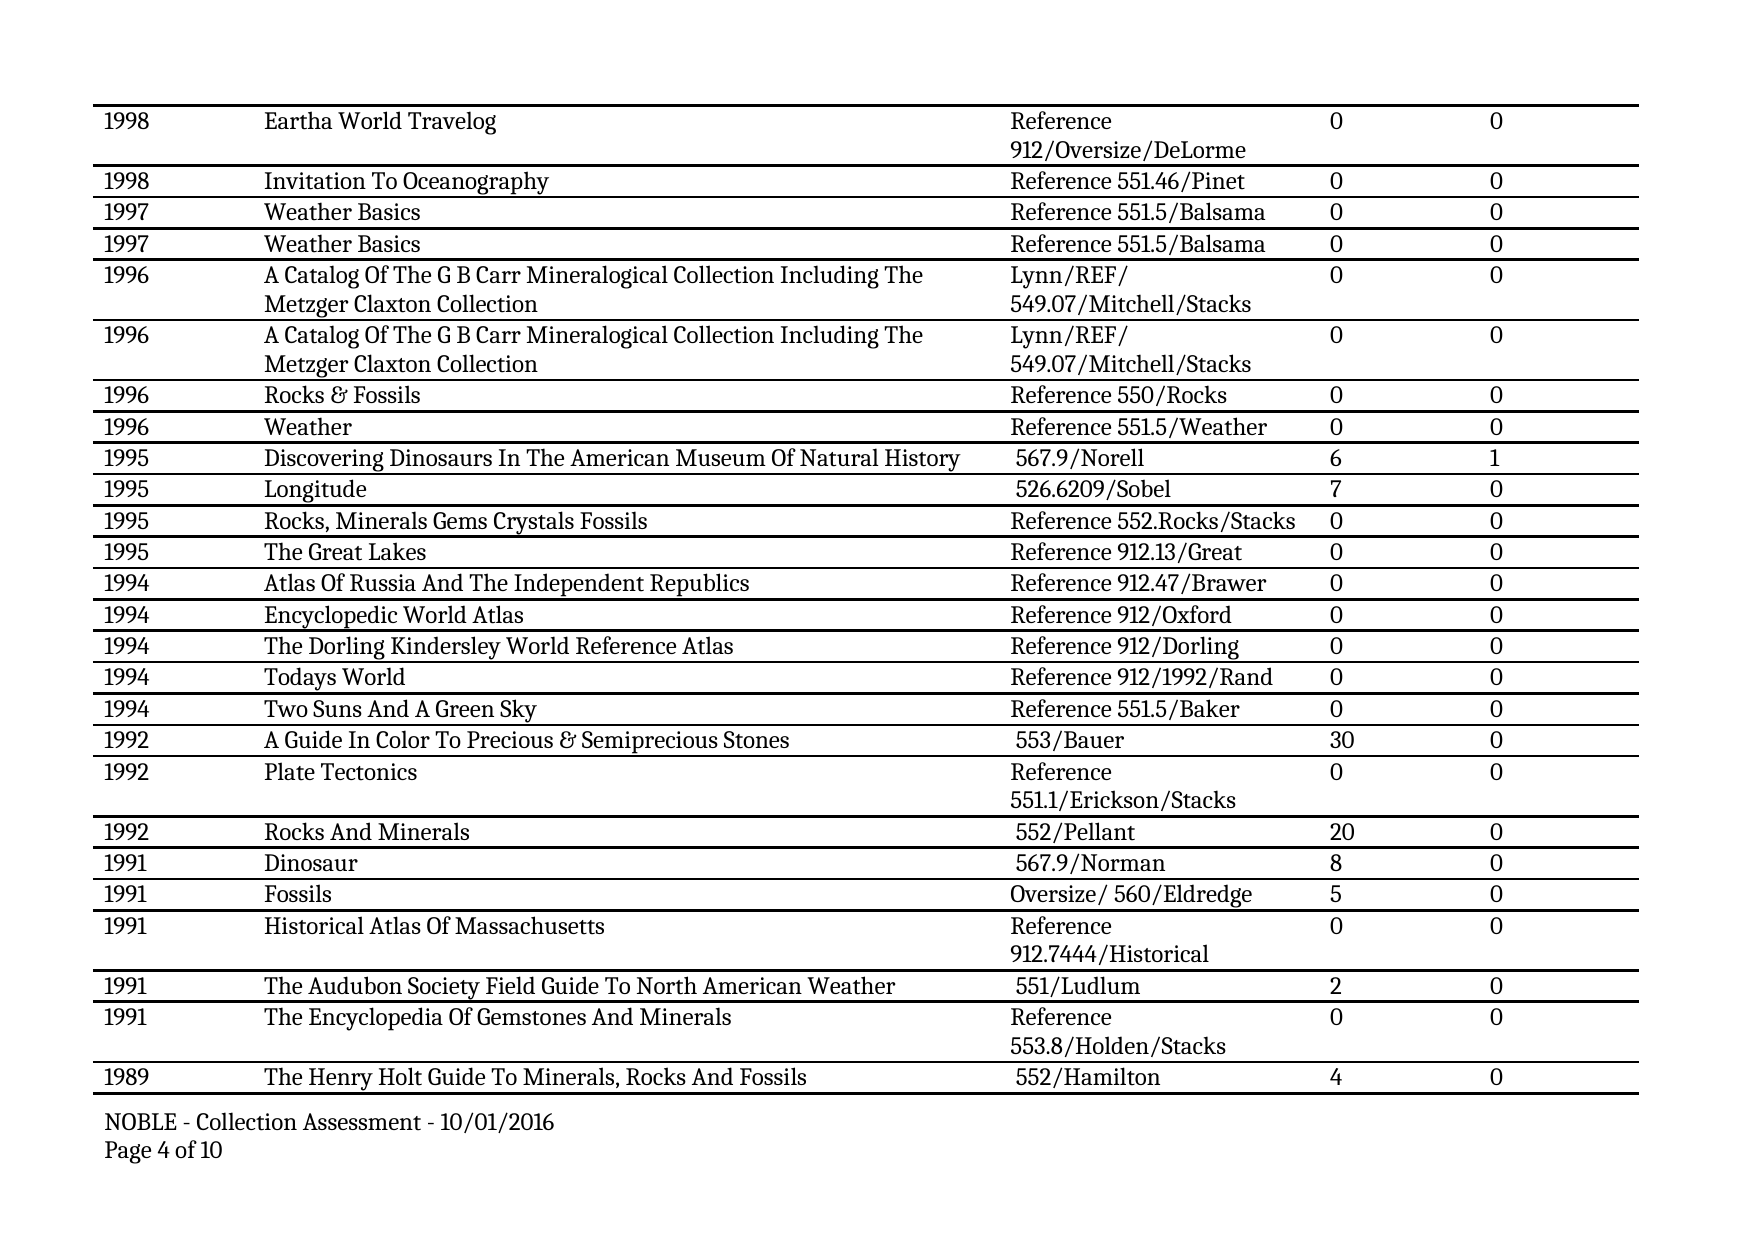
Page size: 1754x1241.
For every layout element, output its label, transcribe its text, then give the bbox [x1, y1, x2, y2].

table_cell Weather Basics [253, 198, 999, 227]
table_cell 567.9/Norman [999, 849, 1319, 878]
table_cell 1996 [93, 321, 253, 378]
table_cell 0 [1479, 601, 1638, 629]
table_cell 1997 [93, 230, 253, 258]
table_cell 0 [1319, 632, 1478, 661]
table_cell 552/Hamilton [999, 1063, 1319, 1092]
table_cell 1992 [93, 757, 253, 815]
table_cell Rocks, Minerals Gems Crystals Fossils [253, 507, 999, 535]
table_cell Atlas Of Russia And The Independent Republics [253, 569, 999, 598]
table_cell Encyclopedic World Atlas [253, 601, 999, 629]
table_cell Discovering Dinosaurs In The American Museum Of Natural History [253, 444, 999, 473]
table_cell 553/Bauer [999, 726, 1319, 755]
table_cell Reference 551.5/Balsama [999, 230, 1319, 258]
table_cell 0 [1479, 230, 1638, 258]
table_cell Reference 551.5/Weather [999, 413, 1319, 441]
table_cell 0 [1319, 663, 1478, 692]
table_cell 1995 [93, 538, 253, 567]
table_cell 1991 [93, 972, 253, 1000]
table_cell Reference 552.Rocks/Stacks [999, 507, 1319, 535]
table_cell 1 [1479, 444, 1638, 473]
table_cell 0 [1479, 818, 1638, 846]
table_cell 1995 [93, 475, 253, 504]
table_cell 567.9/Norell [999, 444, 1319, 473]
table_cell 0 [1479, 198, 1638, 227]
table_cell Reference 912/Dorling [999, 632, 1319, 661]
table_cell 0 [1319, 507, 1478, 535]
table_cell 1991 [93, 1003, 253, 1061]
table_cell 0 [1319, 538, 1478, 567]
table_cell 6 [1319, 444, 1478, 473]
table_cell 0 [1319, 107, 1478, 164]
table_cell 1991 [93, 912, 253, 969]
table_cell 0 [1479, 849, 1638, 878]
table_cell 1992 [93, 818, 253, 846]
table_cell 1992 [93, 726, 253, 755]
table_cell 0 [1319, 757, 1478, 815]
table_cell 0 [1319, 261, 1478, 318]
table_cell Reference 551.46/Pinet [999, 167, 1319, 196]
table_cell 0 [1479, 538, 1638, 567]
table_cell The Dorling Kindersley World Reference Atlas [253, 632, 999, 661]
table_cell 1996 [93, 261, 253, 318]
table_cell 0 [1479, 880, 1638, 909]
table_cell 0 [1479, 507, 1638, 535]
table_cell 0 [1479, 413, 1638, 441]
table_cell 0 [1319, 601, 1478, 629]
table_cell Reference 912.7444/Historical [999, 912, 1319, 969]
table_cell 0 [1479, 167, 1638, 196]
table_cell Oversize/ 560/Eldredge [999, 880, 1319, 909]
table_cell Weather Basics [253, 230, 999, 258]
table_cell Reference 912/Oversize/DeLorme [999, 107, 1319, 164]
table_cell 0 [1479, 1063, 1638, 1092]
table_cell The Henry Holt Guide To Minerals, Rocks And Fossils [253, 1063, 999, 1092]
table_cell Two Suns And A Green Sky [253, 695, 999, 723]
table_cell Todays World [253, 663, 999, 692]
table_cell 0 [1479, 107, 1638, 164]
table_cell 0 [1479, 1003, 1638, 1061]
table_cell 0 [1319, 1003, 1478, 1061]
table_cell Rocks & Fossils [253, 381, 999, 410]
table_cell 1994 [93, 695, 253, 723]
table_cell 0 [1479, 972, 1638, 1000]
table_cell 1998 [93, 107, 253, 164]
table_cell Reference 550/Rocks [999, 381, 1319, 410]
table_cell 0 [1319, 381, 1478, 410]
table_cell Lynn/REF/ 549.07/Mitchell/Stacks [999, 261, 1319, 318]
table_cell 0 [1319, 167, 1478, 196]
table_cell 0 [1479, 726, 1638, 755]
table_cell 1991 [93, 880, 253, 909]
table_cell The Encyclopedia Of Gemstones And Minerals [253, 1003, 999, 1061]
table_cell 1991 [93, 849, 253, 878]
table_cell Reference 912/Oxford [999, 601, 1319, 629]
table_cell 0 [1479, 569, 1638, 598]
table_cell The Audubon Society Field Guide To North American Weather [253, 972, 999, 1000]
table_cell The Great Lakes [253, 538, 999, 567]
table_cell Reference 551.5/Balsama [999, 198, 1319, 227]
table_cell 1994 [93, 601, 253, 629]
table_cell Reference 551.1/Erickson/Stacks [999, 757, 1319, 815]
table_cell 1994 [93, 632, 253, 661]
table_cell 1995 [93, 507, 253, 535]
table_cell Eartha World Travelog [253, 107, 999, 164]
table_cell A Catalog Of The G B Carr Mineralogical Collection Including The Metzger Claxton Collection [253, 261, 999, 318]
table_cell Reference 551.5/Baker [999, 695, 1319, 723]
table_cell 5 [1319, 880, 1478, 909]
table_cell 1997 [93, 198, 253, 227]
table_cell 0 [1319, 198, 1478, 227]
table_cell 0 [1319, 413, 1478, 441]
table_cell 2 [1319, 972, 1478, 1000]
table_cell Longitude [253, 475, 999, 504]
table_cell 1994 [93, 663, 253, 692]
table_cell 1996 [93, 413, 253, 441]
table_cell Reference 553.8/Holden/Stacks [999, 1003, 1319, 1061]
table_cell Reference 912/1992/Rand [999, 663, 1319, 692]
table_cell 551/Ludlum [999, 972, 1319, 1000]
table_cell Fossils [253, 880, 999, 909]
table_cell Historical Atlas Of Massachusetts [253, 912, 999, 969]
table_cell A Catalog Of The G B Carr Mineralogical Collection Including The Metzger Claxton Collection [253, 321, 999, 378]
table_cell 0 [1479, 475, 1638, 504]
table_cell 0 [1319, 230, 1478, 258]
table_cell A Guide In Color To Precious & Semiprecious Stones [253, 726, 999, 755]
table_cell Weather [253, 413, 999, 441]
table_cell 30 [1319, 726, 1478, 755]
table_cell 526.6209/Sobel [999, 475, 1319, 504]
table_cell 0 [1319, 912, 1478, 969]
table_cell 0 [1479, 632, 1638, 661]
table_cell 0 [1319, 695, 1478, 723]
table_cell 0 [1319, 569, 1478, 598]
table_cell 1996 [93, 381, 253, 410]
table_cell 0 [1319, 321, 1478, 378]
table_cell Reference 912.47/Brawer [999, 569, 1319, 598]
table_cell 8 [1319, 849, 1478, 878]
table_cell 0 [1479, 663, 1638, 692]
table_cell Rocks And Minerals [253, 818, 999, 846]
table_cell Plate Tectonics [253, 757, 999, 815]
table_cell 4 [1319, 1063, 1478, 1092]
table_cell 1995 [93, 444, 253, 473]
table_cell Lynn/REF/ 549.07/Mitchell/Stacks [999, 321, 1319, 378]
table_cell 0 [1479, 261, 1638, 318]
table_cell 552/Pellant [999, 818, 1319, 846]
table_cell 0 [1479, 381, 1638, 410]
table_cell Invitation To Oceanography [253, 167, 999, 196]
table_cell 0 [1479, 912, 1638, 969]
table_cell 1998 [93, 167, 253, 196]
table_cell 0 [1479, 695, 1638, 723]
table_cell 20 [1319, 818, 1478, 846]
table_cell 1994 [93, 569, 253, 598]
table_cell Reference 912.13/Great [999, 538, 1319, 567]
table_cell 0 [1479, 321, 1638, 378]
table_cell 0 [1479, 757, 1638, 815]
table_cell 1989 [93, 1063, 253, 1092]
table_cell 7 [1319, 475, 1478, 504]
table_cell Dinosaur [253, 849, 999, 878]
